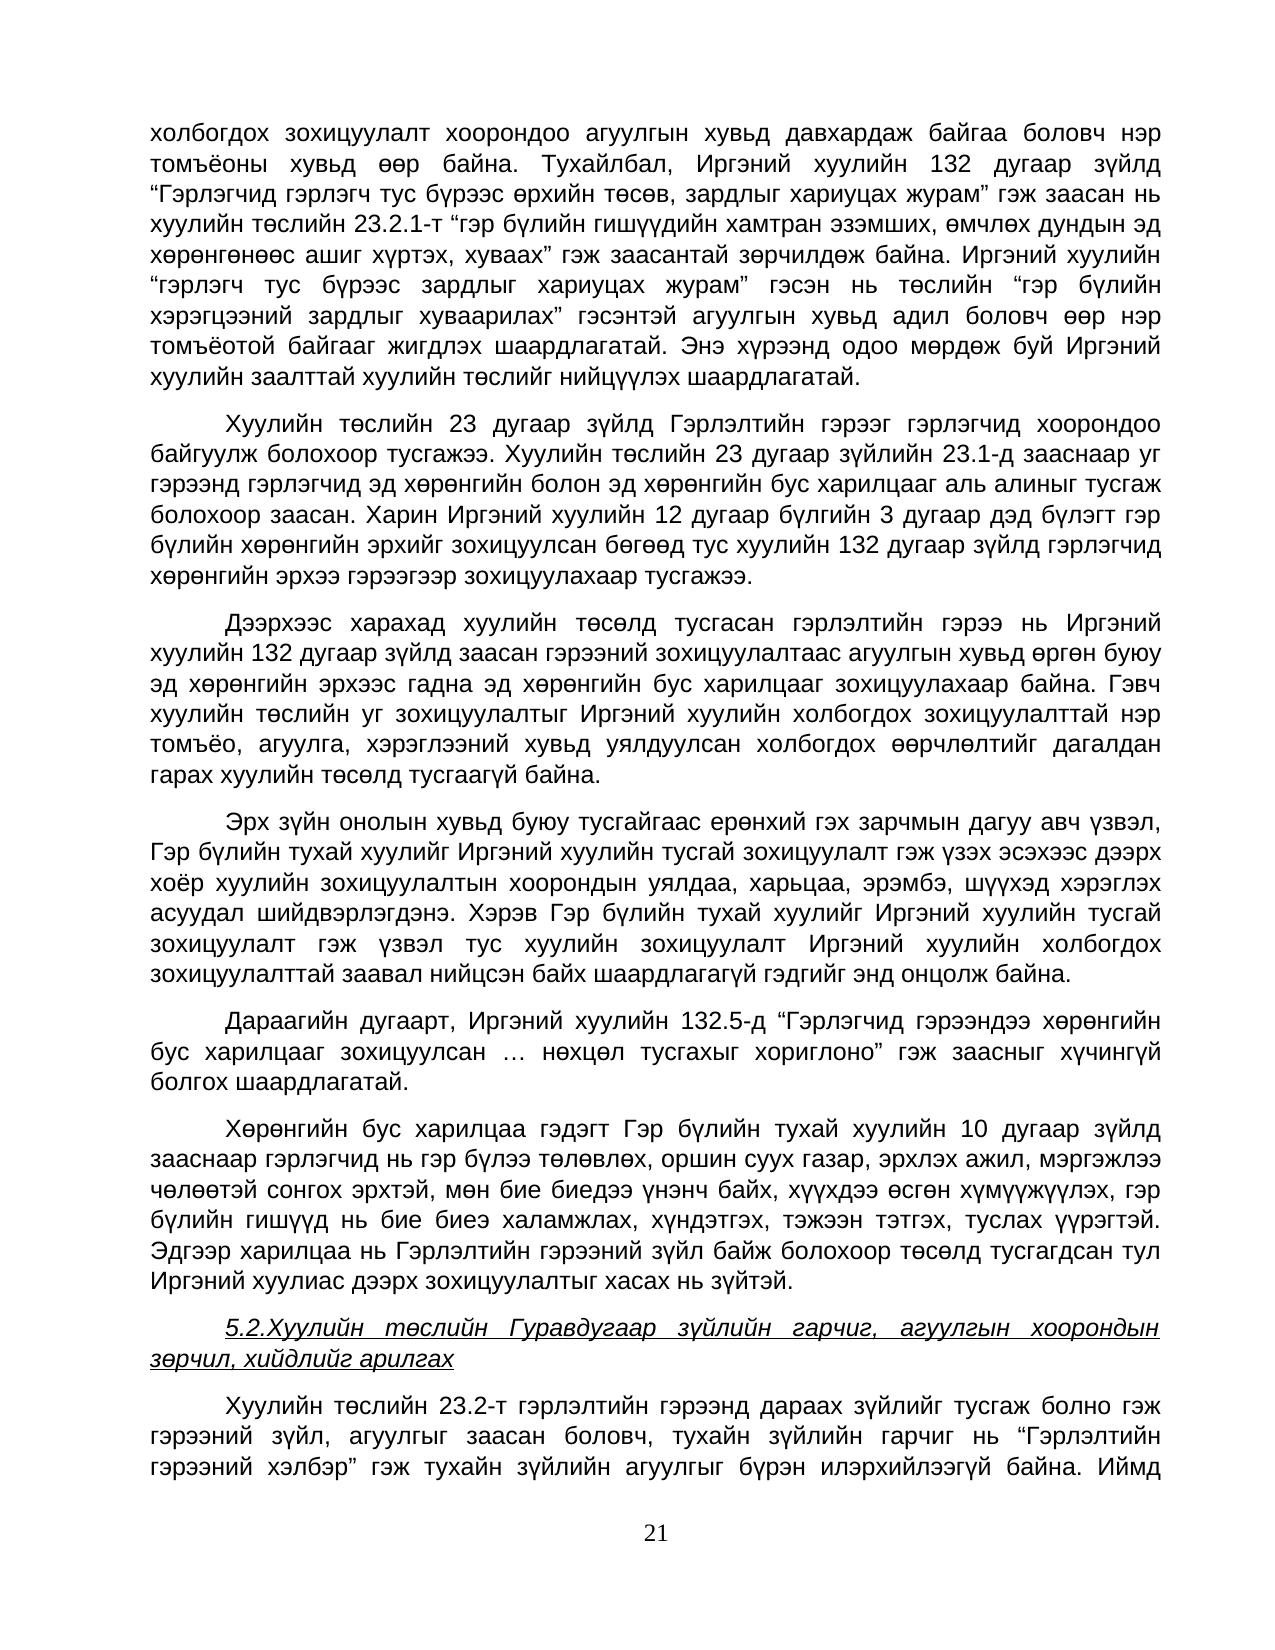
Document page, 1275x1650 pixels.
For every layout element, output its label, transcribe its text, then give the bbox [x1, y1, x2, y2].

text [150, 118, 1162, 390]
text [150, 1391, 1162, 1480]
text Дараагийн дугаарт, Иргэний хуулийн 132.5-д “Гэрлэгчид гэрээндээ хөрөнгийн бус харилцааг зохицуулсан … нөхцөл тусгахыг хориглоно” гэж заасныг хүчингүй болгох шаардлагатай. [150, 1006, 1162, 1096]
text Хөрөнгийн бус харилцаа гэдэгт Гэр бүлийн тухай хуулийн 10 дугаар зүйлд зааснаар гэрлэгчид нь гэр бүлээ төлөвлөх, оршин суух газар, эрхлэх ажил, мэргэжлээ чөлөөтэй сонгох эрхтэй, мөн бие биедээ үнэнч байх, хүүхдээ өсгөн хүмүүжүүлэх, гэр бүлийн гишүүд нь бие биеэ халамжлах, хүндэтгэх, тэжээн тэтгэх, туслах үүрэгтэй. Эдгээр харилцаа нь Гэрлэлтийн гэрээний зүйл байж болохоор төсөлд тусгагдсан тул Иргэний хуулиас дээрх зохицуулалтыг хасах нь зүйтэй. [150, 1114, 1162, 1295]
text Дээрхээс харахад хуулийн төсөлд тусгасан гэрлэлтийн гэрээ нь Иргэний хуулийн 132 дугаар зүйлд заасан гэрээний зохицуулалтаас агуулгын хувьд өргөн буюу эд хөрөнгийн эрхээс гадна эд хөрөнгийн бус харилцааг зохицуулахаар байна. Гэвч хуулийн төслийн уг зохицуулалтыг Иргэний хуулийн холбогдох зохицуулалттай нэр томъёо, агуулга, хэрэглээний хувьд уялдуулсан холбогдох өөрчлөлтийг дагалдан гарах хуулийн төсөлд тусгаагүй байна. [150, 608, 1162, 789]
text 5.2.Хуулийн төслийн Гуравдугаар зүйлийн гарчиг, агуулгын хоорондын зөрчил, хийдлийг арилгах [150, 1313, 1162, 1372]
text Хуулийн төслийн 23 дугаар зүйлд Гэрлэлтийн гэрээг гэрлэгчид хоорондоо байгуулж болохоор тусгажээ. Хуулийн төслийн 23 дугаар зүйлийн 23.1-д зааснаар уг гэрээнд гэрлэгчид эд хөрөнгийн болон эд хөрөнгийн бус харилцааг аль алиныг тусгаж болохоор заасан. Харин Иргэний хуулийн 12 дугаар бүлгийн 3 дугаар дэд бүлэгт гэр бүлийн хөрөнгийн эрхийг зохицуулсан бөгөөд тус хуулийн 132 дугаар зүйлд гэрлэгчид хөрөнгийн эрхээ гэрээгээр зохицуулахаар тусгажээ. [150, 409, 1162, 589]
text Эрх зүйн онолын хувьд буюу тусгайгаас ерөнхий гэх зарчмын дагуу авч үзвэл, Гэр бүлийн тухай хуулийг Иргэний хуулийн тусгай зохицуулалт гэж үзэх эсэхээс дээрх хоёр хуулийн зохицуулалтын хоорондын уялдаа, харьцаа, эрэмбэ, шүүхэд хэрэглэх асуудал шийдвэрлэгдэнэ. Хэрэв Гэр бүлийн тухай хуулийг Иргэний хуулийн тусгай зохицуулалт гэж үзвэл тус хуулийн зохицуулалт Иргэний хуулийн холбогдох зохицуулалттай заавал нийцсэн байх шаардлагагүй гэдгийг энд онцолж байна. [150, 807, 1162, 988]
